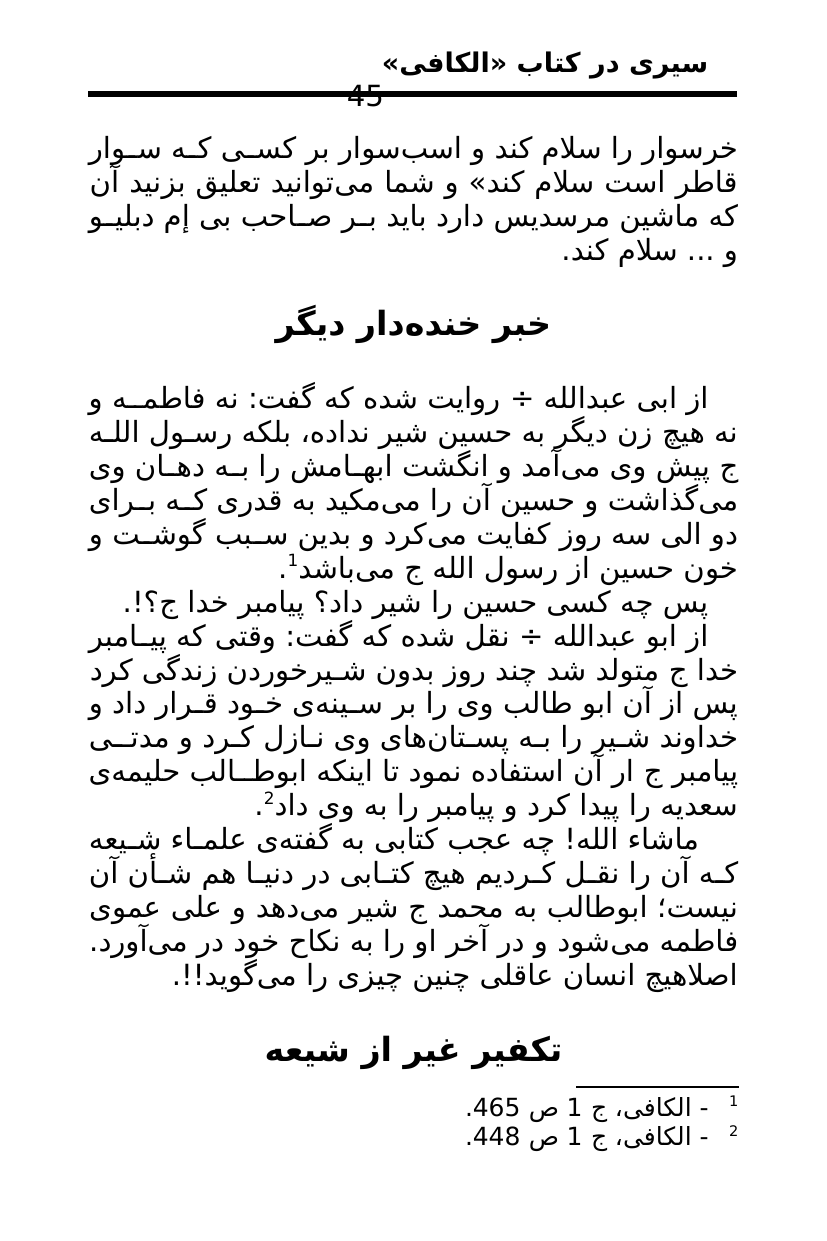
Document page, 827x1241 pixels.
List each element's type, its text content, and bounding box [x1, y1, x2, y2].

text پس چه کسی حسین را شیر داد؟ پیامبر خدا ج؟!. [89, 585, 738, 619]
text خبر خنده‌دار دیگر [89, 305, 738, 344]
text ماشاء الله! چه عجب کتابی به گفته‌ی علماء شیعه که آن را نقل کردیم هیچ کتابی در دنیا هم شأن آن نیست؛ ابوطالب به محمد ج شیر می‌دهد و علی عموی فاطمه می‌شود و در آخر او را به نکاح خود در می‌آورد. اصلاهیچ انسان عاقلی چنین چیزی را می‌گوید!!. [89, 823, 738, 992]
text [89, 132, 738, 267]
text از ابو عبدالله ÷ نقل شده که گفت: وقتی که پیامبر خدا ج متولد شد چند روز بدون شـیرخوردن زندگی کرد پس از آن ابو طالب وی را بر سینه‌ی خود قرار داد و خداوند شیر را به پستان‌های وی نازل کرد و مدتـی پیامبر ج ار آن استفاده نمود تا اینکه ابوطالب حلیمه‌ی سعدیه را پیدا کرد و پیامبر را به وی داد. [89, 619, 738, 823]
text تکفیر غیر از شیعه [89, 1030, 738, 1069]
text از ابی عبدالله ÷ روایت شده که گفت: نه فاطمه و نه هیچ زن دیگر به حسین شیر نداده، بلکه رسول الله ج پیش وی می‌آمد و انگشت ابهامش را به دهان وی می‌گذاشت و حسین آن را می‌‌مکید به قدری که برای دو الی سه روز کفایت می‌کرد و بدین سبب گوشت و خون حسین از رسول الله ج می‌باشد. [89, 381, 738, 585]
